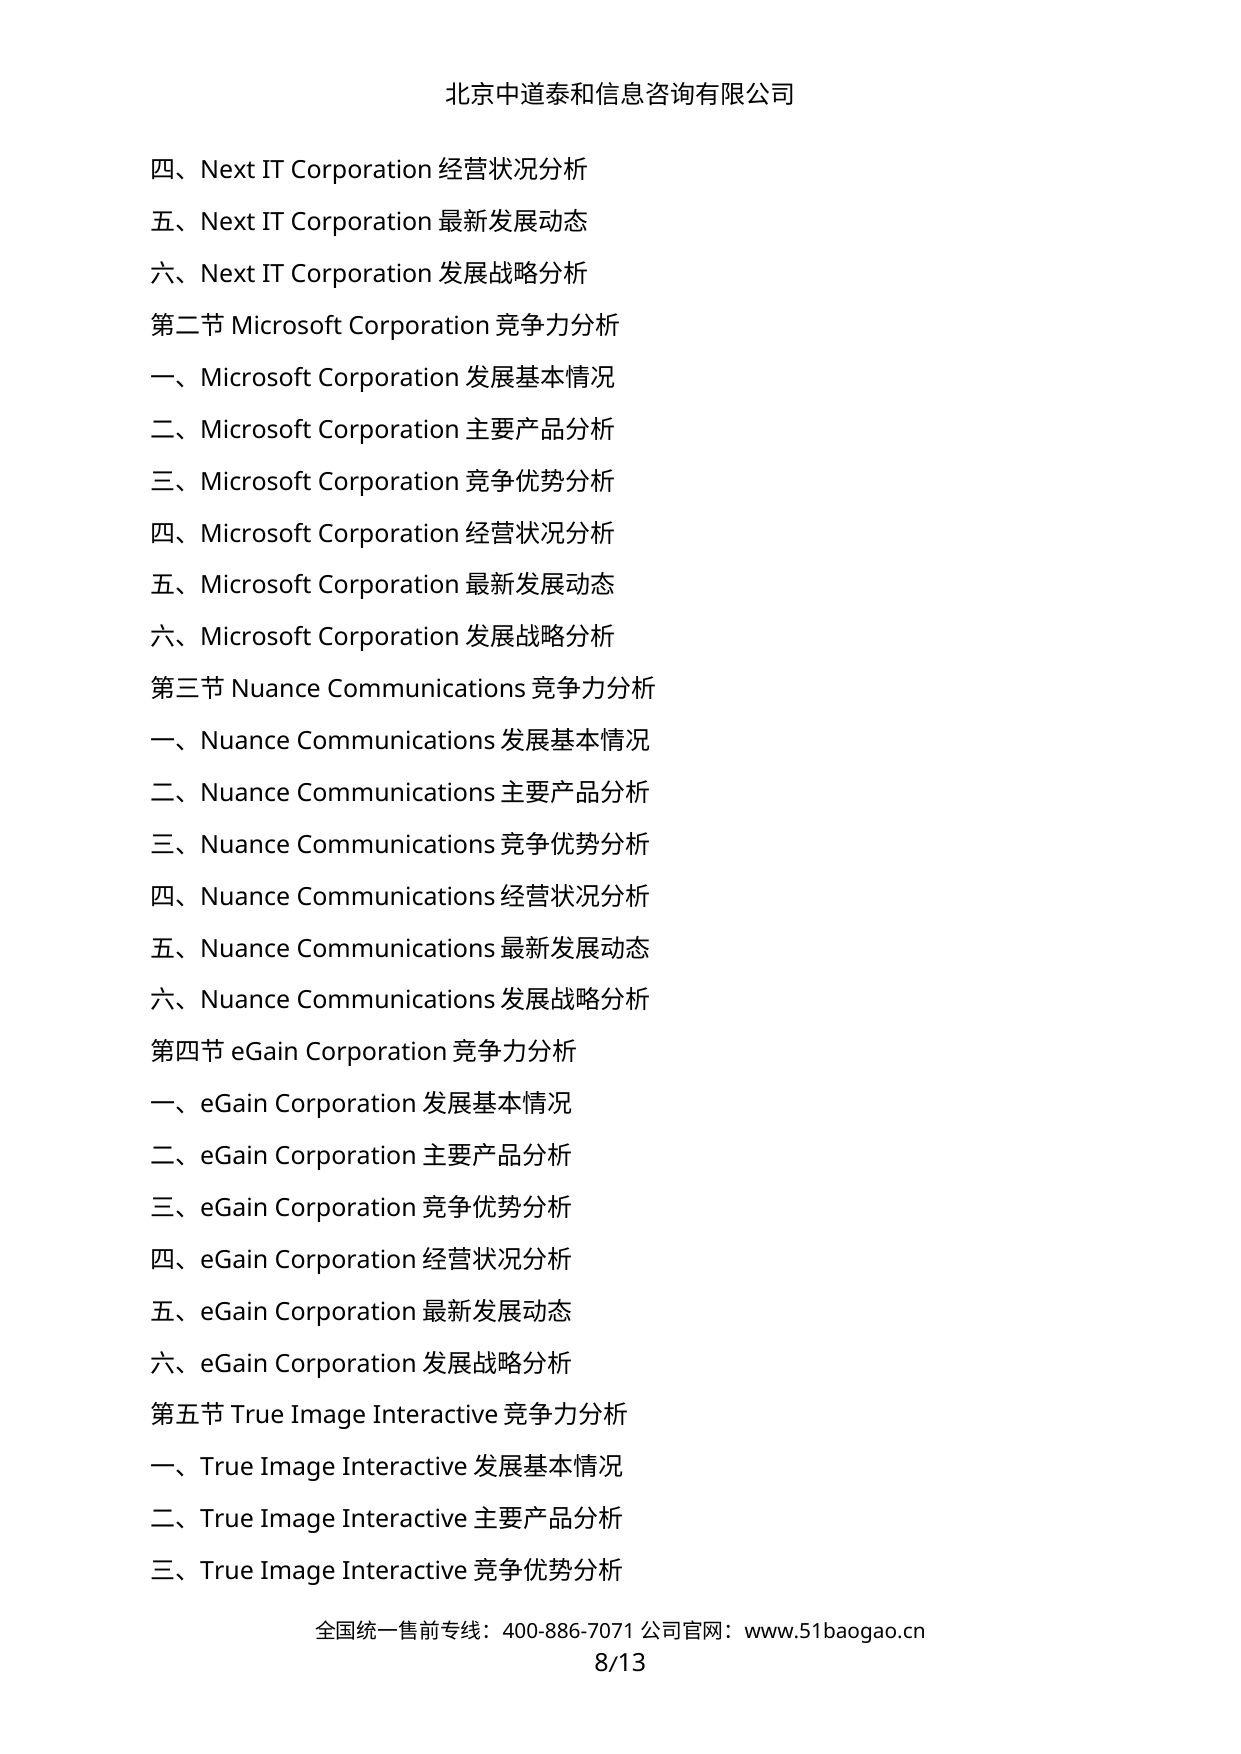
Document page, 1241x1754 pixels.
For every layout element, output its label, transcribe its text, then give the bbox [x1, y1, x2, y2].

text 三、eGain Corporation竞争优势分析 [150, 1187, 1090, 1224]
text 五、Microsoft Corporation最新发展动态 [150, 565, 1090, 601]
text 三、Microsoft Corporation竞争优势分析 [150, 461, 1090, 497]
text 六、Next IT Corporation发展战略分析 [150, 254, 1090, 290]
text 一、Nuance Communications发展基本情况 [150, 721, 1090, 757]
text 五、Nuance Communications最新发展动态 [150, 928, 1090, 964]
text 四、Nuance Communications经营状况分析 [150, 876, 1090, 912]
text 第四节 eGain Corporation竞争力分析 [150, 1032, 1090, 1068]
text 四、Next IT Corporation经营状况分析 [150, 150, 1090, 186]
text 三、Nuance Communications竞争优势分析 [150, 824, 1090, 861]
text 六、Microsoft Corporation发展战略分析 [150, 617, 1090, 653]
text 第二节 Microsoft Corporation竞争力分析 [150, 306, 1090, 342]
text 第三节 Nuance Communications竞争力分析 [150, 669, 1090, 705]
text 一、eGain Corporation发展基本情况 [150, 1084, 1090, 1120]
text 四、eGain Corporation经营状况分析 [150, 1239, 1090, 1276]
text 一、True Image Interactive发展基本情况 [150, 1447, 1090, 1483]
text 一、Microsoft Corporation发展基本情况 [150, 357, 1090, 394]
text 六、Nuance Communications发展战略分析 [150, 980, 1090, 1016]
text 三、True Image Interactive竞争优势分析 [150, 1551, 1090, 1587]
text 二、Nuance Communications主要产品分析 [150, 772, 1090, 809]
text 五、Next IT Corporation最新发展动态 [150, 202, 1090, 238]
text 四、Microsoft Corporation经营状况分析 [150, 513, 1090, 549]
text 五、eGain Corporation最新发展动态 [150, 1291, 1090, 1327]
text 六、eGain Corporation发展战略分析 [150, 1343, 1090, 1379]
text 二、Microsoft Corporation主要产品分析 [150, 409, 1090, 446]
text 第五节 True Image Interactive竞争力分析 [150, 1395, 1090, 1431]
text 二、True Image Interactive主要产品分析 [150, 1499, 1090, 1535]
text 二、eGain Corporation主要产品分析 [150, 1136, 1090, 1172]
